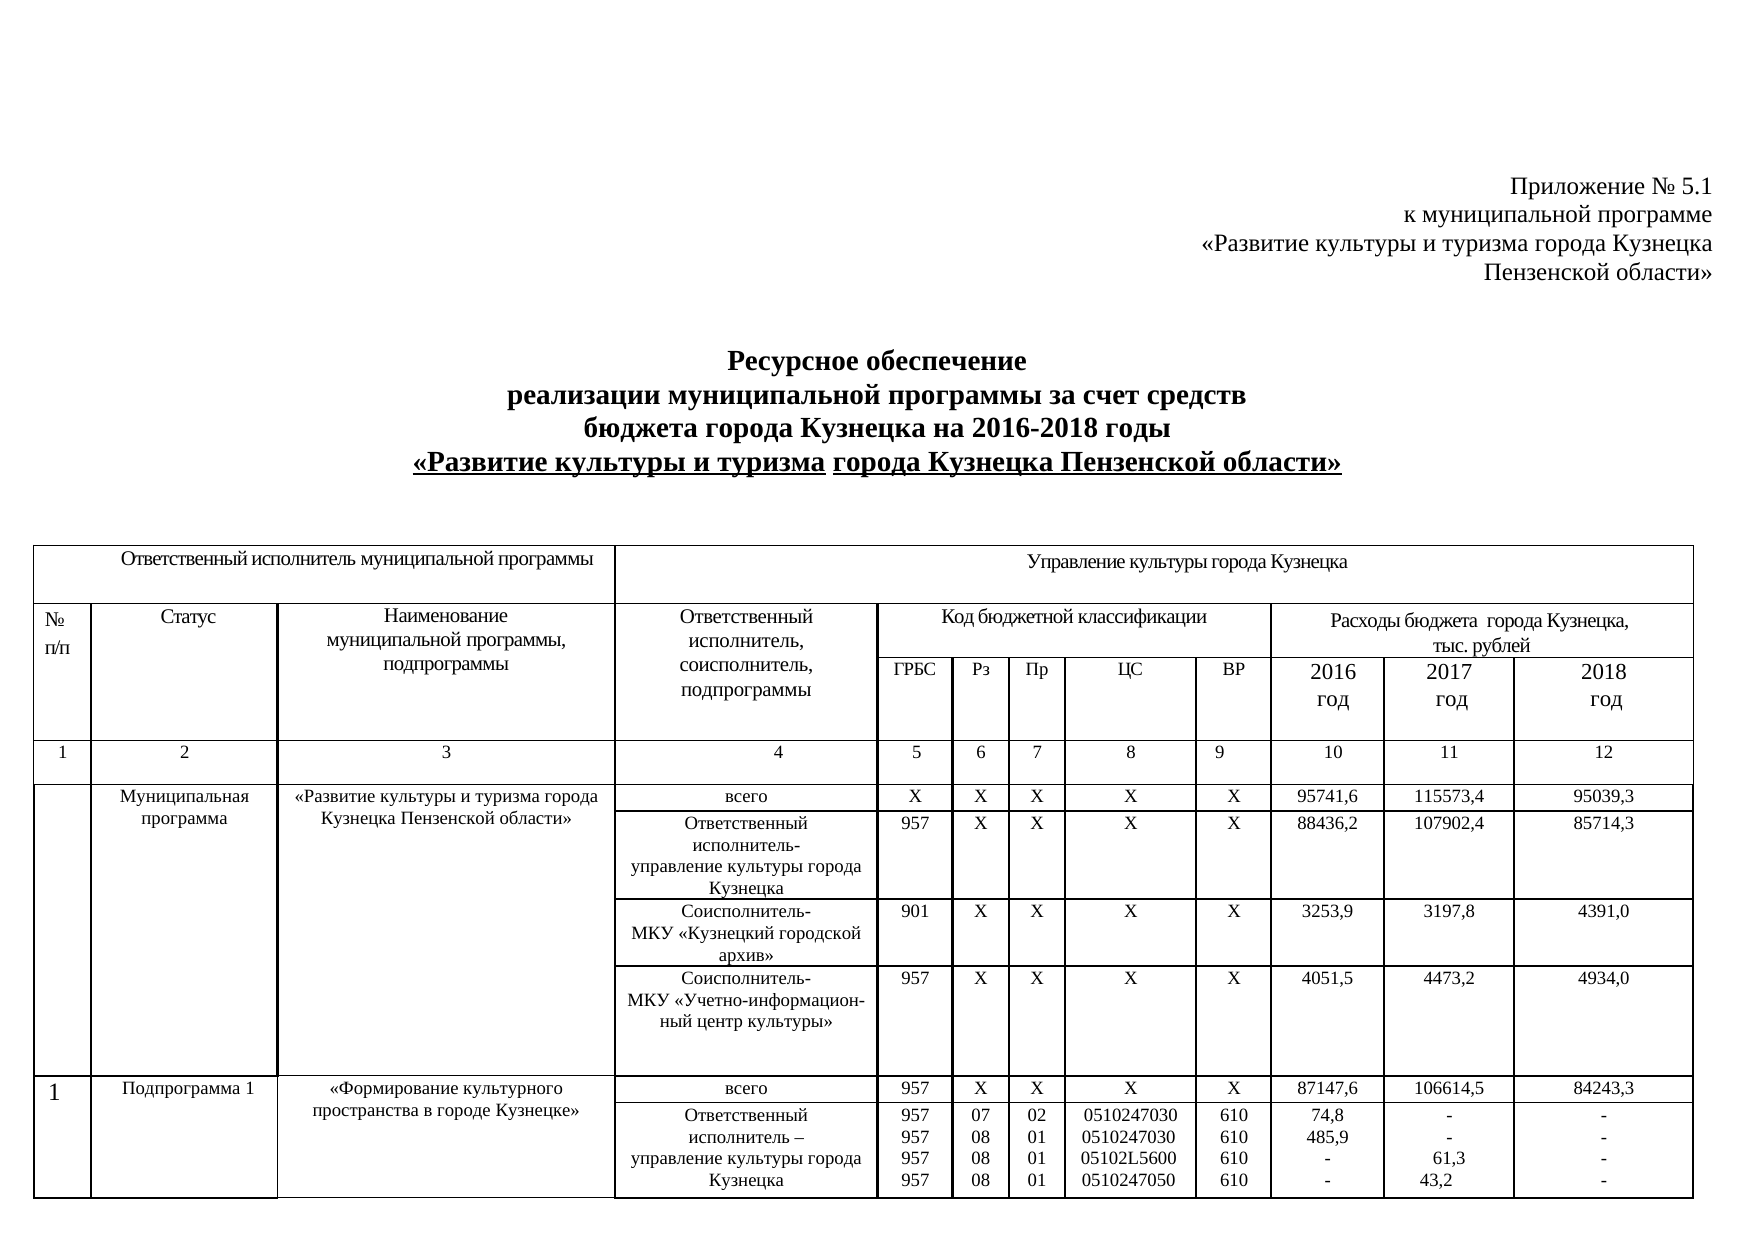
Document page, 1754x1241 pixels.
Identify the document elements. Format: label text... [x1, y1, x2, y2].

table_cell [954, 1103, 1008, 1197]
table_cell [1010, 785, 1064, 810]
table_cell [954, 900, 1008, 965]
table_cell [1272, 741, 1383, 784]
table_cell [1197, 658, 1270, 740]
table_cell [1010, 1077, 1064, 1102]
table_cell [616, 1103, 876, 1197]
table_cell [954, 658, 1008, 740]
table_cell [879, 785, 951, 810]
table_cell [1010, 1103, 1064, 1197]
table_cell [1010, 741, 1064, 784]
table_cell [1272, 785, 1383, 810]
text Ресурсное обеспечение [41, 343, 1713, 377]
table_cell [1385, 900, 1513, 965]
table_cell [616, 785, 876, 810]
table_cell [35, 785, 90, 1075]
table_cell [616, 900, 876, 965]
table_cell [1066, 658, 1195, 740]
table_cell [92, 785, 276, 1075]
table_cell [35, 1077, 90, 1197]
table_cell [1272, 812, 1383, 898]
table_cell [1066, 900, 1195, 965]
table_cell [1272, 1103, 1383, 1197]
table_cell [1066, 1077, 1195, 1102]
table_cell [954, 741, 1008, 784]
text бюджета города Кузнецка на 2016-2018 годы [41, 410, 1713, 444]
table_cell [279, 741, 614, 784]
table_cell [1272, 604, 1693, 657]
text «Развитие культуры и туризма города Кузнецка Пензенской области» [41, 444, 1713, 477]
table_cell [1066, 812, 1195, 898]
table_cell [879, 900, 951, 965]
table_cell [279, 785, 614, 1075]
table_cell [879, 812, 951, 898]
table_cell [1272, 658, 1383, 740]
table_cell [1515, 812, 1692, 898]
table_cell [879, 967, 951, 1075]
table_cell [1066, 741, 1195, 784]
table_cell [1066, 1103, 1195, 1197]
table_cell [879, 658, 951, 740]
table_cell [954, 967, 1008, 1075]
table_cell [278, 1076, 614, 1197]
text Приложение № 5.1 [41, 171, 1713, 199]
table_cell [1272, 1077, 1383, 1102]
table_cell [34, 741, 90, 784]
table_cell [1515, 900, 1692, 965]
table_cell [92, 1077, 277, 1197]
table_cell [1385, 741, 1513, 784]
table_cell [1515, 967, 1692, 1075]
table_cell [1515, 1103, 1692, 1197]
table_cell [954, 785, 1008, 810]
text Пензенской области» [41, 257, 1713, 286]
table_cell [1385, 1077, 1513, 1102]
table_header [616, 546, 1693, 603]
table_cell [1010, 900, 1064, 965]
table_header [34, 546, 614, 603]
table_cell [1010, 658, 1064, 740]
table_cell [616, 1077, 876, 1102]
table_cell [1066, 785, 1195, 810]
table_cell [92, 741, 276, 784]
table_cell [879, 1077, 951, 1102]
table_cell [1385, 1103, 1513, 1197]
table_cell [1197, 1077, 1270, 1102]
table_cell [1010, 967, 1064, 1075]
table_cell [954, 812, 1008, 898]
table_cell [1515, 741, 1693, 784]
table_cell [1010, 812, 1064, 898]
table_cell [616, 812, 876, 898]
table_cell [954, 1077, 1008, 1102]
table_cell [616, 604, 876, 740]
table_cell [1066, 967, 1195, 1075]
text к муниципальной программе [41, 199, 1713, 228]
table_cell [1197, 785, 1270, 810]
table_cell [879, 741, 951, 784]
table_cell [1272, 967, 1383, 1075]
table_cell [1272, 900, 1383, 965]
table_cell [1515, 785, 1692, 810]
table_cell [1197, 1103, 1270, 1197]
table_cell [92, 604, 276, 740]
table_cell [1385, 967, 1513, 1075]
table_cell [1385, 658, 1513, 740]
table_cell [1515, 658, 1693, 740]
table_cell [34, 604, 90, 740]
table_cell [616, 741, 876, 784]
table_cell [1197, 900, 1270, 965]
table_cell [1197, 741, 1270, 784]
text реализации муниципальной программы за счет средств [41, 377, 1713, 410]
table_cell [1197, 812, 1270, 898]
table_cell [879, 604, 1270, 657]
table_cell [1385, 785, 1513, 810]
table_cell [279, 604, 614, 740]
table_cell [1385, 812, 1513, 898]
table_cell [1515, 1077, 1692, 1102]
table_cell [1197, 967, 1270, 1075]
text «Развитие культуры и туризма города Кузнецка [41, 228, 1713, 257]
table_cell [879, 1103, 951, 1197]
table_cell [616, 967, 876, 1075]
